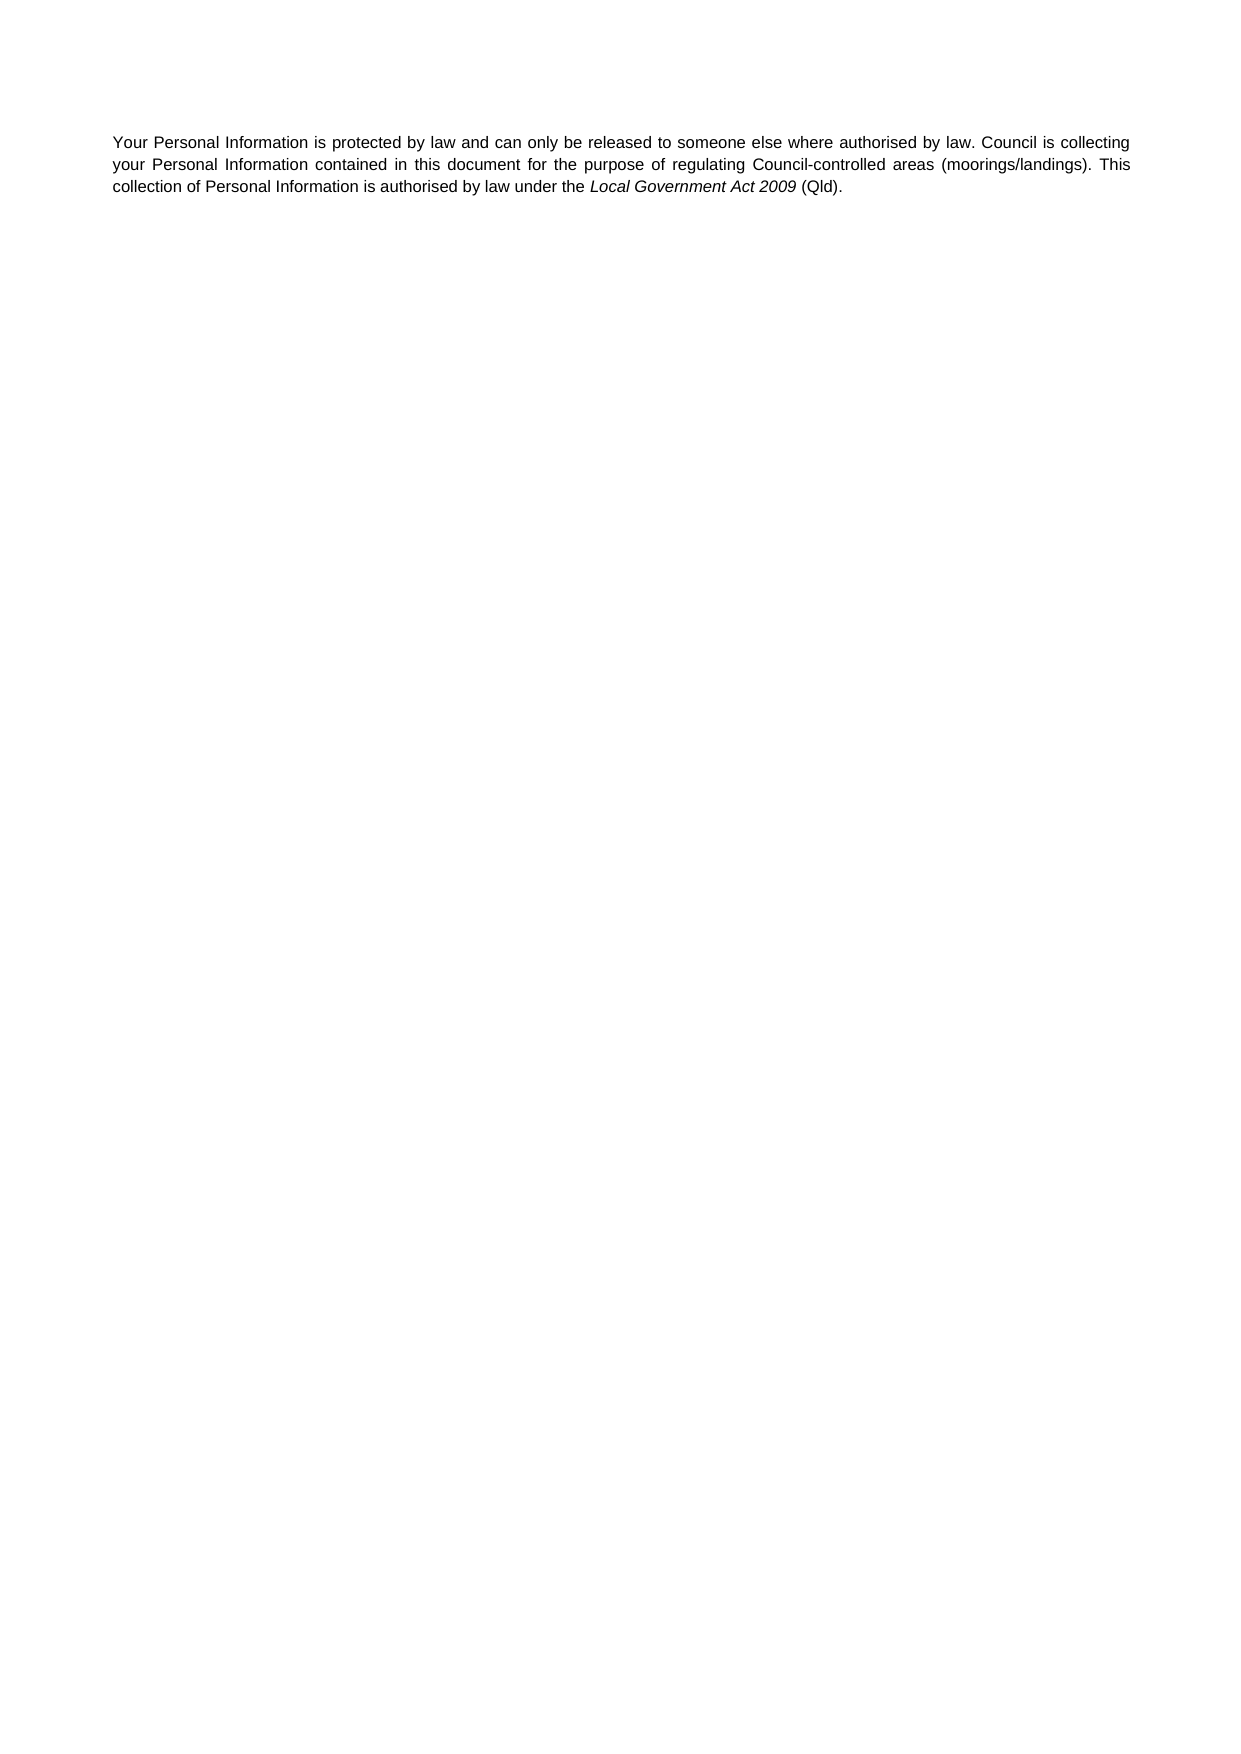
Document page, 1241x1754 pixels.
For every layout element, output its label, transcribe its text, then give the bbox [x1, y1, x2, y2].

text Your Personal Information is protected by law and can only be released to someone else where authorised by law. Council is collecting your Personal Information contained in this document for the purpose of regulating Council-controlled areas (moorings/landings). This collection of Personal Information is authorised by law under the Local Government Act 2009 (Qld). [112, 133, 1132, 196]
